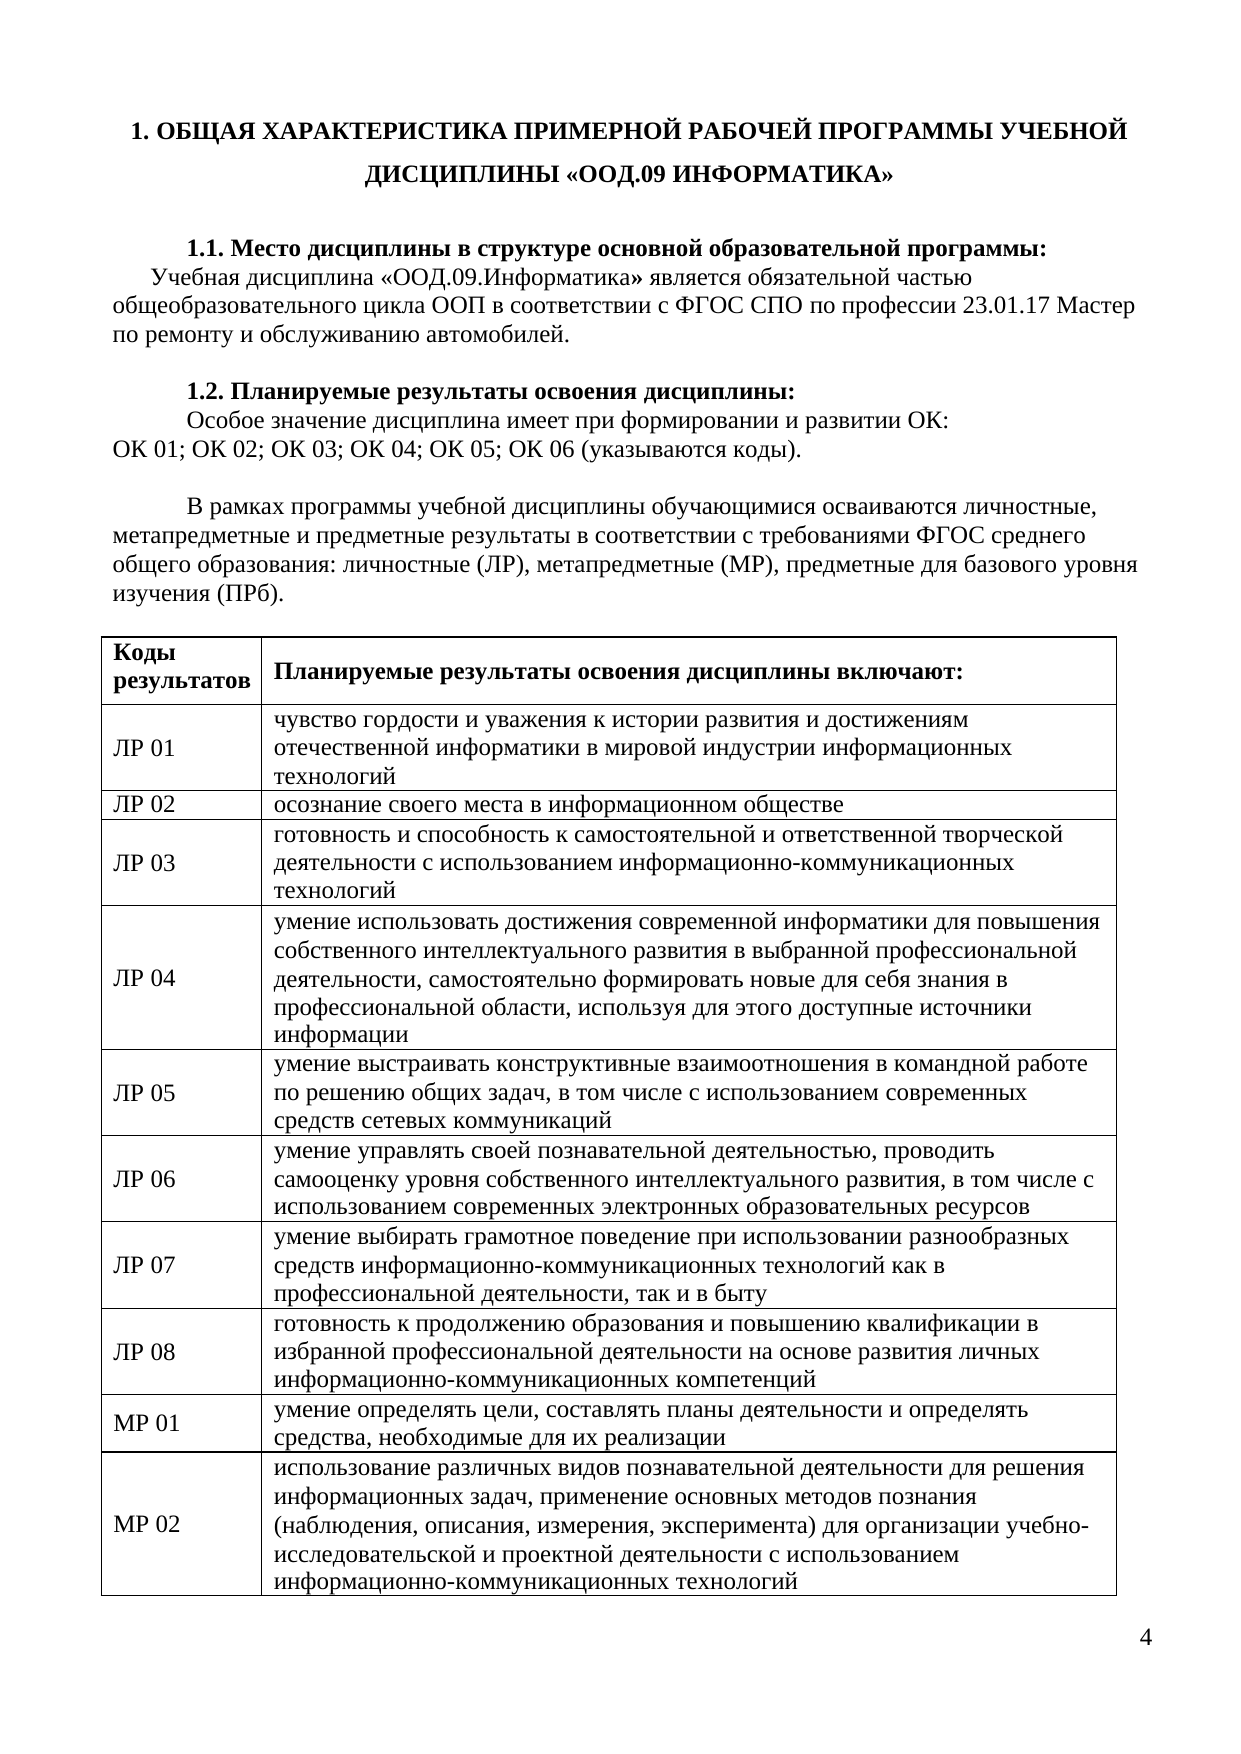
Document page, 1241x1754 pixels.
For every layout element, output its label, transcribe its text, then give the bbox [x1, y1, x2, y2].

table_cell использование различных видов познавательной деятельности для решения информационных задач, применение основных методов познания (наблюдения, описания, измерения, эксперимента) для организации учебно- исследовательской и проектной деятельности с использованием информационно-коммуникационных технологий [262, 1453, 1116, 1595]
table_cell ЛР 04 [102, 906, 261, 1048]
table_cell осознание своего места в информационном обществе [262, 791, 1116, 819]
text Учебная дисциплина «ООД.09.Информатика» является обязательной частью общеобразовательного цикла ООП в соответствии с ФГОС СПО по профессии 23.01.17 Мастер по ремонту и обслуживанию автомобилей. [112, 262, 1142, 348]
table_cell ЛР 05 [102, 1050, 261, 1135]
text Особое значение дисциплина имеет при формировании и развитии ОК: ОК 01; ОК 02; ОК 03; ОК 04; ОК 05; ОК 06 (указываются коды). [112, 405, 951, 463]
table_cell умение выбирать грамотное поведение при использовании разнообразных средств информационно-коммуникационных технологий как в профессиональной деятельности, так и в быту [262, 1222, 1116, 1308]
table_cell готовность и способность к самостоятельной и ответственной творческой деятельности с использованием информационно-коммуникационных технологий [262, 820, 1116, 905]
table_cell МР 01 [102, 1395, 261, 1451]
table_cell МР 02 [102, 1453, 261, 1595]
table_cell ЛР 03 [102, 820, 261, 905]
table_cell умение определять цели, составлять планы деятельности и определять средства, необходимые для их реализации [262, 1395, 1116, 1451]
table_cell ЛР 01 [102, 705, 261, 790]
table_cell умение использовать достижения современной информатики для повышения собственного интеллектуального развития в выбранной профессиональной деятельности, самостоятельно формировать новые для себя знания в профессиональной области, используя для этого доступные источники информации [262, 906, 1116, 1048]
table_cell ЛР 06 [102, 1136, 261, 1221]
text В рамках программы учебной дисциплины обучающимися осваиваются личностные, метапредметные и предметные результаты в соответствии с требованиями ФГОС среднего общего образования: личностные (ЛР), метапредметные (МР), предметные для базового уровня изучения (ПРб). [112, 491, 1142, 606]
table_cell чувство гордости и уважения к истории развития и достижениям отечественной информатики в мировой индустрии информационных технологий [262, 705, 1116, 790]
table_cell умение выстраивать конструктивные взаимоотношения в командной работе по решению общих задач, в том числе с использованием современных средств сетевых коммуникаций [262, 1050, 1116, 1135]
table_cell ЛР 02 [102, 791, 261, 819]
subtitle ОБЩАЯ ХАРАКТЕРИСТИКА ПРИМЕРНОЙ РАБОЧЕЙ ПРОГРАММЫ УЧЕБНОЙ ДИСЦИПЛИНЫ «ООД.09 ИНФОРМАТИКА» [130, 116, 1128, 188]
table_header Планируемые результаты освоения дисциплины включают: [262, 638, 1116, 704]
list Место дисциплины в структуре основной образовательной программы: [186, 233, 1176, 262]
table_cell ЛР 07 [102, 1222, 261, 1308]
table_header Коды результатов [102, 638, 261, 704]
table_cell ЛР 08 [102, 1309, 261, 1394]
subtitle Планируемые результаты освоения дисциплины: [186, 377, 1176, 405]
table_cell умение управлять своей познавательной деятельностью, проводить самооценку уровня собственного интеллектуального развития, в том числе с использованием современных электронных образовательных ресурсов [262, 1136, 1116, 1221]
table_cell готовность к продолжению образования и повышению квалификации в избранной профессиональной деятельности на основе развития личных информационно-коммуникационных компетенций [262, 1309, 1116, 1394]
